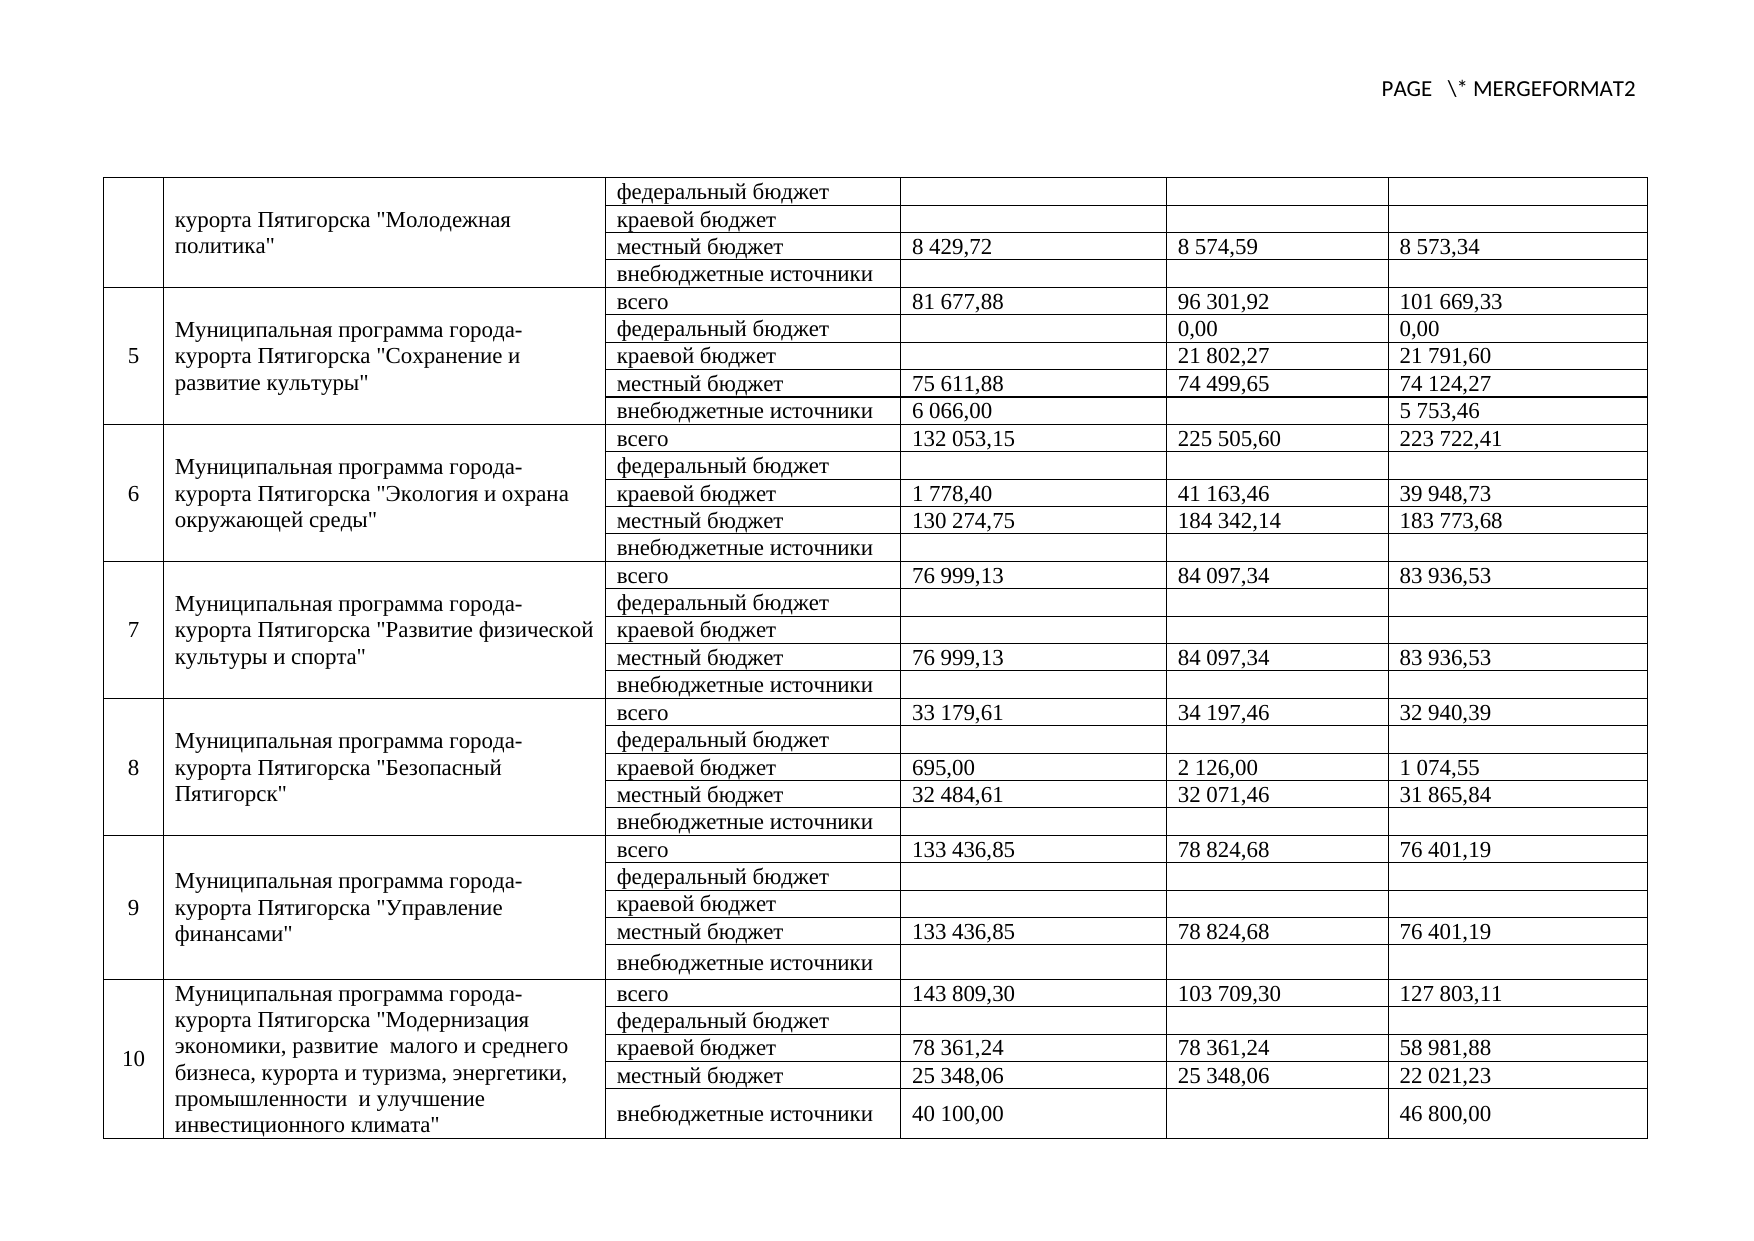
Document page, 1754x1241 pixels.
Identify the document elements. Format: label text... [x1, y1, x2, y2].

table_cell [901, 206, 1166, 232]
table_cell 25 348,06 [901, 1062, 1166, 1088]
table_cell Муниципальная программа города-курорта Пятигорска "Модернизация экономики, развитие малого и среднего бизнеса, курорта и туризма, энергетики, промышленности и улучшение инвестиционного климата" [164, 980, 605, 1138]
table_cell 39 948,73 [1389, 480, 1647, 506]
table_cell 21 791,60 [1389, 343, 1647, 369]
table_cell [1389, 178, 1647, 204]
table_cell 5 [104, 288, 163, 424]
table_cell [901, 1007, 1166, 1033]
table_cell 103 709,30 [1167, 980, 1388, 1006]
table_cell 76 999,13 [901, 644, 1166, 670]
table_cell 83 936,53 [1389, 562, 1647, 588]
table_cell [1167, 863, 1388, 889]
table_cell 223 722,41 [1389, 425, 1647, 451]
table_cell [164, 178, 605, 287]
table_cell [901, 589, 1166, 616]
table_cell федеральный бюджет [606, 863, 900, 889]
table_cell [901, 945, 1166, 979]
table_cell 130 274,75 [901, 507, 1166, 533]
table_cell 78 824,68 [1167, 836, 1388, 862]
table_cell [901, 891, 1166, 917]
table_cell 78 824,68 [1167, 918, 1388, 944]
table_cell [1389, 206, 1647, 232]
table_cell [901, 726, 1166, 752]
table_cell 8 429,72 [901, 233, 1166, 259]
table_cell 31 865,84 [1389, 781, 1647, 807]
table_cell [1167, 589, 1388, 616]
table_cell 1 074,55 [1389, 754, 1647, 780]
table_cell внебюджетные источники [606, 671, 900, 698]
table_cell федеральный бюджет [606, 315, 900, 342]
table_cell внебюджетные источники [606, 398, 900, 424]
table_cell 132 053,15 [901, 425, 1166, 451]
table_cell краевой бюджет [606, 1035, 900, 1061]
table_cell 10 [104, 980, 163, 1138]
table_cell 8 [104, 699, 163, 835]
table_cell [1389, 863, 1647, 889]
table_cell 225 505,60 [1167, 425, 1388, 451]
table_cell краевой бюджет [606, 754, 900, 780]
table_cell Муниципальная программа города-курорта Пятигорска "Управление финансами" [164, 836, 605, 979]
table_cell Муниципальная программа города-курорта Пятигорска "Безопасный Пятигорск" [164, 699, 605, 835]
table_cell местный бюджет [606, 507, 900, 533]
table_cell [1389, 671, 1647, 698]
table_cell [1389, 1007, 1647, 1033]
table_cell [901, 315, 1166, 342]
table_cell 22 021,23 [1389, 1062, 1647, 1088]
table_cell 58 981,88 [1389, 1035, 1647, 1061]
table_cell [1167, 726, 1388, 752]
table_cell внебюджетные источники [606, 260, 900, 287]
table_cell 143 809,30 [901, 980, 1166, 1006]
table_cell внебюджетные источники [606, 808, 900, 835]
table_cell 184 342,14 [1167, 507, 1388, 533]
table_cell [1167, 671, 1388, 698]
table_cell местный бюджет [606, 781, 900, 807]
table_cell [1167, 617, 1388, 643]
table_cell 40 100,00 [901, 1089, 1166, 1138]
table_cell [1389, 945, 1647, 979]
table_cell 8 574,59 [1167, 233, 1388, 259]
table_cell [1167, 534, 1388, 561]
table_cell федеральный бюджет [606, 589, 900, 616]
table_cell внебюджетные источники [606, 534, 900, 561]
table_cell 133 436,85 [901, 836, 1166, 862]
table_cell [1389, 891, 1647, 917]
table_cell Муниципальная программа города-курорта Пятигорска "Экология и охрана окружающей среды" [164, 425, 605, 561]
table_cell 127 803,11 [1389, 980, 1647, 1006]
table_cell Муниципальная программа города-курорта Пятигорска "Сохранение и развитие культуры" [164, 288, 605, 424]
table_cell 32 940,39 [1389, 699, 1647, 725]
table_cell всего [606, 288, 900, 314]
table_cell федеральный бюджет [606, 1007, 900, 1033]
table_cell [1167, 945, 1388, 979]
table_cell 6 [104, 425, 163, 561]
table_cell 74 499,65 [1167, 370, 1388, 396]
table_cell [1389, 452, 1647, 478]
table_cell 7 [104, 562, 163, 698]
table_cell [1167, 260, 1388, 287]
table_cell Муниципальная программа города-курорта Пятигорска "Развитие физической культуры и спорта" [164, 562, 605, 698]
table_cell внебюджетные источники [606, 1089, 900, 1138]
table_cell 32 071,46 [1167, 781, 1388, 807]
table_cell 74 124,27 [1389, 370, 1647, 396]
table_cell всего [606, 425, 900, 451]
table_cell 83 936,53 [1389, 644, 1647, 670]
table_cell 46 800,00 [1389, 1089, 1647, 1138]
table_cell всего [606, 980, 900, 1006]
table_cell 9 [104, 836, 163, 979]
table_cell [1167, 808, 1388, 835]
table_cell [901, 452, 1166, 478]
table_cell 76 999,13 [901, 562, 1166, 588]
table_cell 2 126,00 [1167, 754, 1388, 780]
table_cell 21 802,27 [1167, 343, 1388, 369]
table_cell [901, 808, 1166, 835]
table_cell всего [606, 699, 900, 725]
table_cell [1167, 1089, 1388, 1138]
table_cell 695,00 [901, 754, 1166, 780]
table_cell 32 484,61 [901, 781, 1166, 807]
table_cell 25 348,06 [1167, 1062, 1388, 1088]
table_cell [1167, 398, 1388, 424]
table_cell 8 573,34 [1389, 233, 1647, 259]
table_cell местный бюджет [606, 233, 900, 259]
table_cell федеральный бюджет [606, 452, 900, 478]
table_cell внебюджетные источники [606, 945, 900, 979]
table_cell краевой бюджет [606, 891, 900, 917]
table_cell 78 361,24 [1167, 1035, 1388, 1061]
table_cell [1389, 726, 1647, 752]
table_cell [901, 178, 1166, 204]
table_cell краевой бюджет [606, 206, 900, 232]
table_cell краевой бюджет [606, 617, 900, 643]
table_cell 5 753,46 [1389, 398, 1647, 424]
table_cell 81 677,88 [901, 288, 1166, 314]
table_cell краевой бюджет [606, 343, 900, 369]
table_cell [1167, 178, 1388, 204]
table_cell [901, 863, 1166, 889]
table_cell 76 401,19 [1389, 918, 1647, 944]
table_cell [901, 534, 1166, 561]
table_cell [1389, 808, 1647, 835]
table_cell [1389, 589, 1647, 616]
table_cell [1167, 452, 1388, 478]
table_cell [1167, 1007, 1388, 1033]
table_cell местный бюджет [606, 644, 900, 670]
table_cell 75 611,88 [901, 370, 1166, 396]
table_cell 96 301,92 [1167, 288, 1388, 314]
table_cell местный бюджет [606, 1062, 900, 1088]
table_cell [901, 260, 1166, 287]
table_cell краевой бюджет [606, 480, 900, 506]
table_cell 133 436,85 [901, 918, 1166, 944]
table_cell 1 778,40 [901, 480, 1166, 506]
table_cell [901, 671, 1166, 698]
table_cell 78 361,24 [901, 1035, 1166, 1061]
table_cell [1389, 534, 1647, 561]
table_cell всего [606, 836, 900, 862]
table_cell местный бюджет [606, 370, 900, 396]
table_cell 84 097,34 [1167, 562, 1388, 588]
table_cell 33 179,61 [901, 699, 1166, 725]
table_cell [901, 343, 1166, 369]
table_cell [1167, 206, 1388, 232]
table_cell 41 163,46 [1167, 480, 1388, 506]
table_cell [1389, 617, 1647, 643]
table_cell [1167, 891, 1388, 917]
table_cell всего [606, 562, 900, 588]
table_cell 183 773,68 [1389, 507, 1647, 533]
table_cell 84 097,34 [1167, 644, 1388, 670]
table_cell 76 401,19 [1389, 836, 1647, 862]
table_cell федеральный бюджет [606, 178, 900, 204]
table_cell 0,00 [1389, 315, 1647, 342]
table_cell федеральный бюджет [606, 726, 900, 752]
table_cell 6 066,00 [901, 398, 1166, 424]
table_cell 0,00 [1167, 315, 1388, 342]
table_cell местный бюджет [606, 918, 900, 944]
table_cell [1389, 260, 1647, 287]
table_cell [901, 617, 1166, 643]
table_cell 4 [104, 178, 163, 287]
table_cell 101 669,33 [1389, 288, 1647, 314]
table_cell 34 197,46 [1167, 699, 1388, 725]
